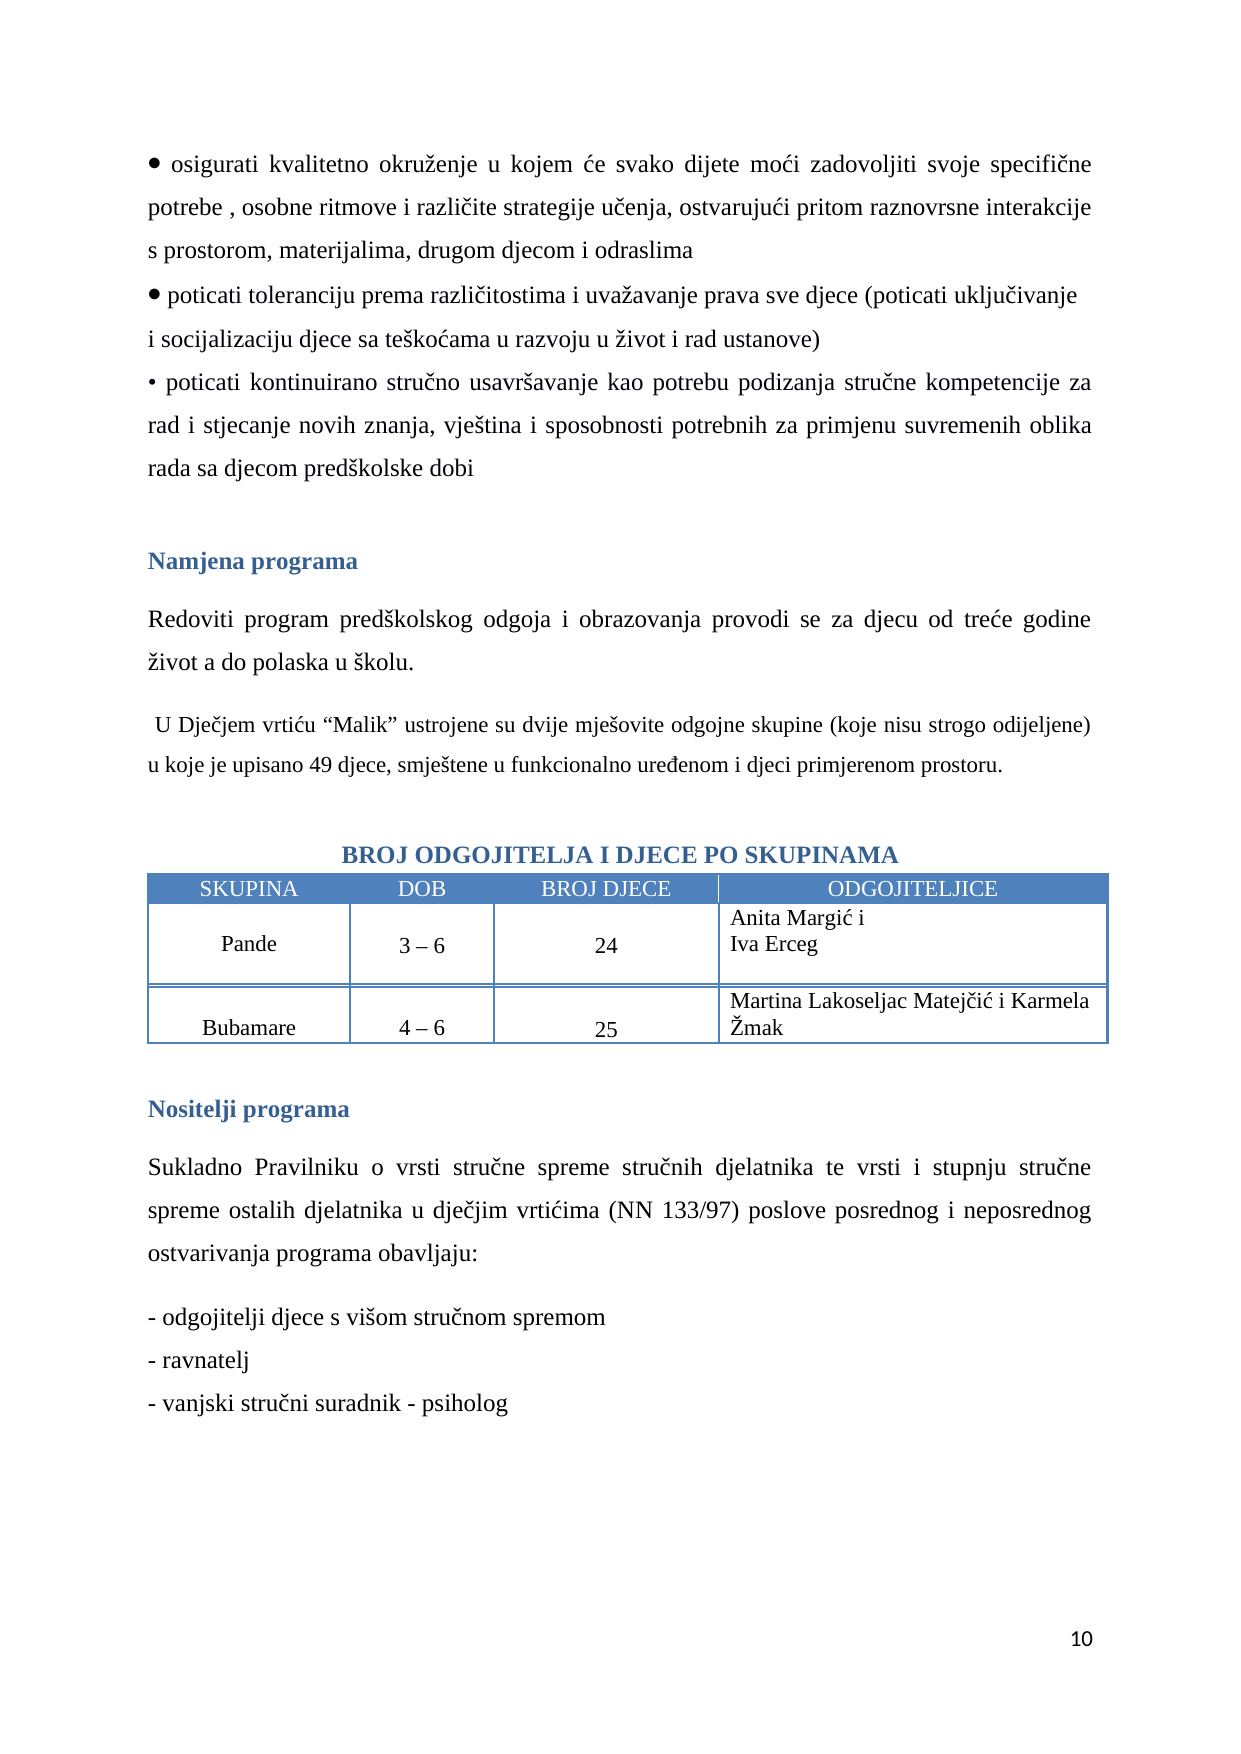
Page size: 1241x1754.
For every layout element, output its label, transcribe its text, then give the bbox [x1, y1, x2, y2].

text • poticati kontinuirano stručno usavršavanje kao potrebu podizanja stručne kompetencije za rad i stjecanje novih znanja, vještina i sposobnosti potrebnih za primjenu suvremenih oblika rada sa djecom predškolske dobi [148, 367, 1093, 482]
table_header BROJ DJECE [495, 875, 718, 902]
subtitle Namjena programa [148, 546, 1093, 575]
table_cell 25 [495, 988, 718, 1042]
text - ravnatelj [148, 1345, 1093, 1374]
text U Dječjem vrtiću “Malik” ustrojene su dvije mješovite odgojne skupine (koje nisu strogo odijeljene) u koje je upisano 49 djece, smještene u funkcionalno uređenom i djeci primjerenom prostoru. [148, 711, 1093, 777]
text ⦁ poticati toleranciju prema različitostima i uvažavanje prava sve djece (poticati uključivanje [148, 278, 1093, 309]
text - odgojitelji djece s višom stručnom spremom [148, 1302, 1093, 1331]
table_cell Anita Margić i Iva Erceg [720, 904, 1106, 983]
table_cell Martina Lakoseljac Matejčić i Karmela Žmak [720, 988, 1106, 1042]
text - vanjski stručni suradnik - psiholog [148, 1388, 1093, 1417]
subtitle BROJ ODGOJITELJA I DJECE PO SKUPINAMA [148, 840, 1093, 869]
text Sukladno Pravilniku o vrsti stručne spreme stručnih djelatnika te vrsti i stupnju stručne spreme ostalih djelatnika u dječjim vrtićima (NN 133/97) poslove posrednog i neposrednog ostvarivanja programa obavljaju: [148, 1152, 1093, 1267]
text Redoviti program predškolskog odgoja i obrazovanja provodi se za djecu od treće godine život a do polaska u školu. [148, 604, 1093, 676]
table_cell 4 – 6 [351, 988, 493, 1042]
text i socijalizaciju djece sa teškoćama u razvoju u život i rad ustanove) [148, 324, 1093, 352]
table_cell 24 [495, 904, 718, 983]
table_header SKUPINA [149, 875, 349, 902]
table_header DOB [351, 875, 493, 902]
subtitle Nositelji programa [148, 1094, 1093, 1123]
text ⦁ osigurati kvalitetno okruženje u kojem će svako dijete moći zadovoljiti svoje specifične potrebe , osobne ritmove i različite strategije učenja, ostvarujući pritom raznovrsne interakcije s prostorom, materijalima, drugom djecom i odraslima [148, 148, 1093, 264]
table_cell Bubamare [149, 988, 349, 1042]
table_cell Pande [149, 904, 349, 983]
table_header ODGOJITELJICE [719, 875, 1106, 902]
table_cell 3 – 6 [351, 904, 493, 983]
